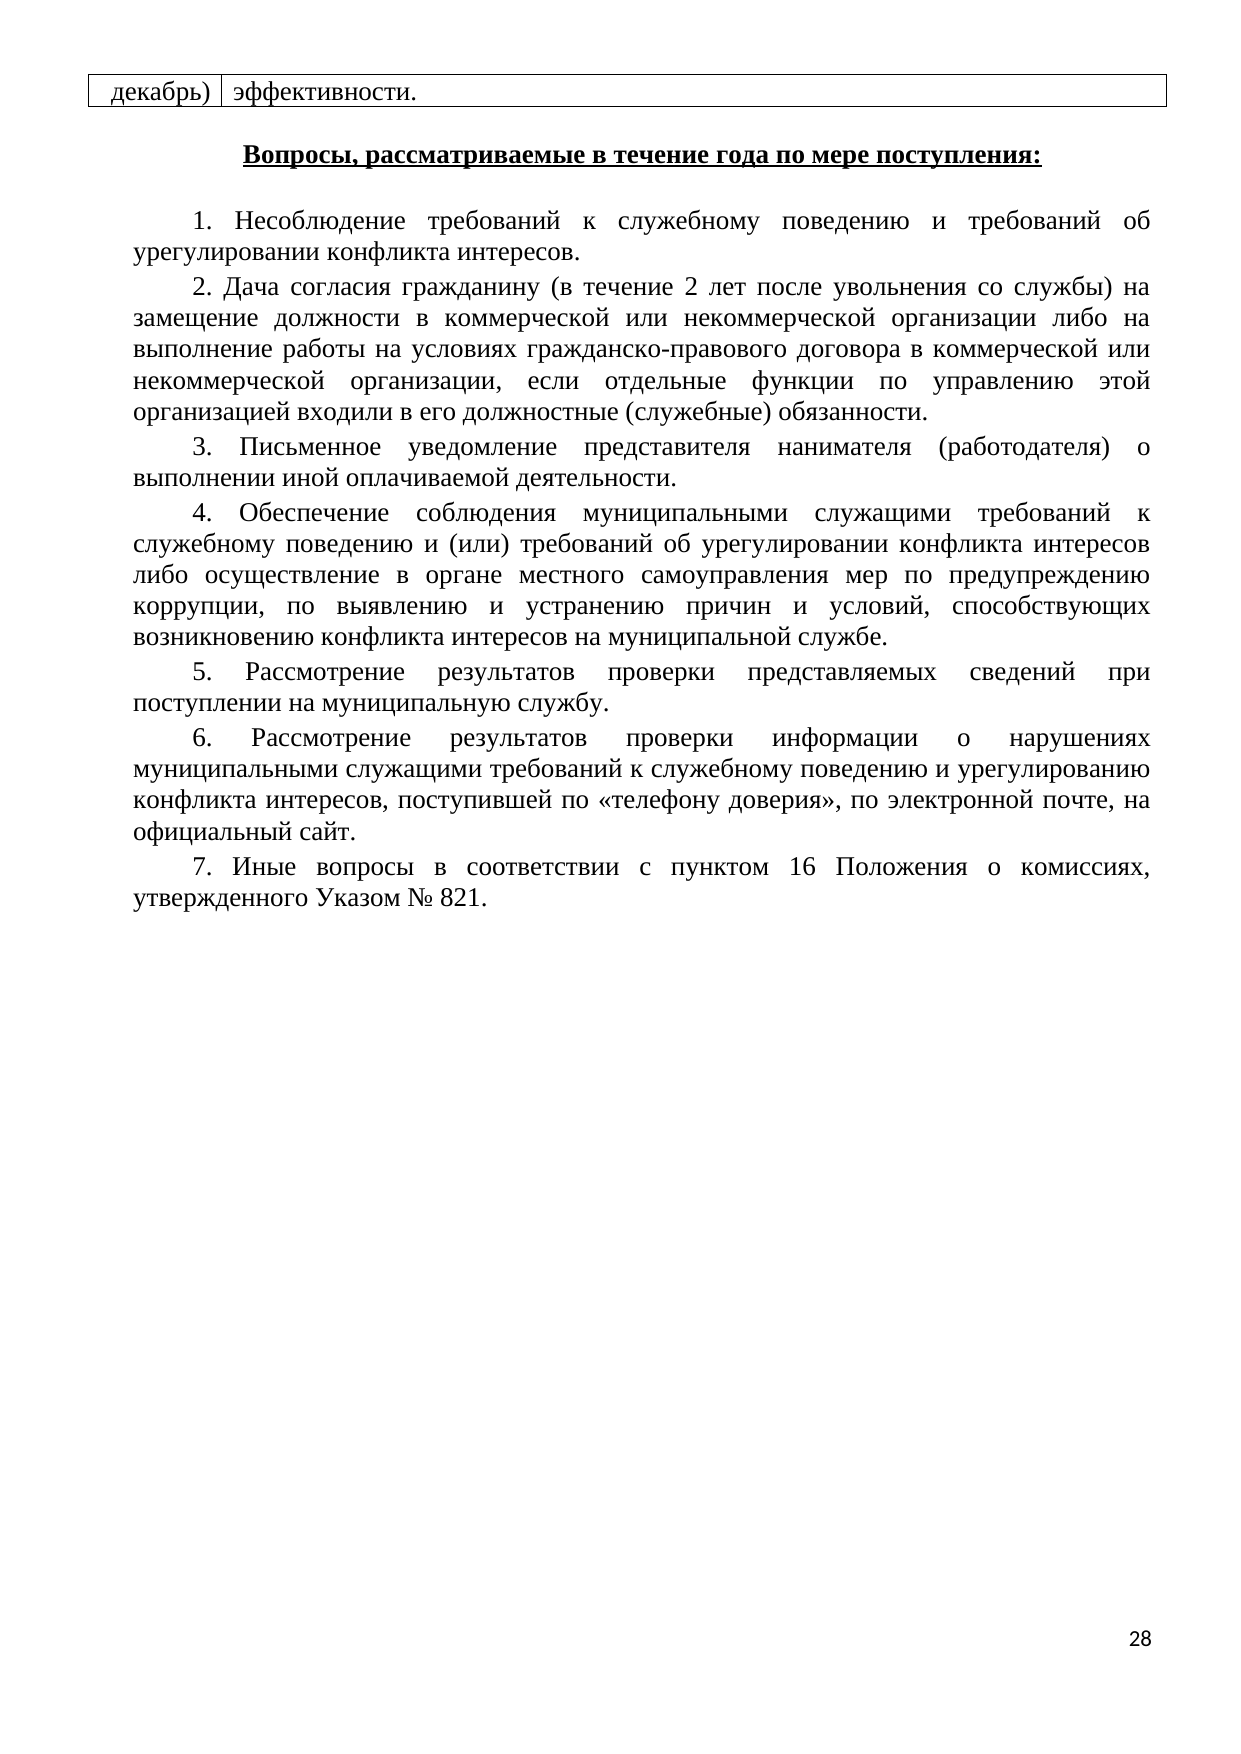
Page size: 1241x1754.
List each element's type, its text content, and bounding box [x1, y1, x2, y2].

text Вопросы, рассматриваемые в течение года по мере поступления: [133, 138, 1152, 169]
text 1. Несоблюдение требований к служебному поведению и требований об урегулировании конфликта интересов. [133, 204, 1152, 267]
text 7. Иные вопросы в соответствии с пунктом 16 Положения о комиссиях, утвержденного Указом № 821. [133, 850, 1152, 912]
text 3. Письменное уведомление представителя нанимателя (работодателя) о выполнении иной оплачиваемой деятельности. [133, 430, 1152, 492]
text 5. Рассмотрение результатов проверки представляемых сведений при поступлении на муниципальную службу. [133, 655, 1152, 718]
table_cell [89, 75, 221, 106]
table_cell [222, 75, 1166, 106]
text 4. Обеспечение соблюдения муниципальными служащими требований к служебному поведению и (или) требований об урегулировании конфликта интересов либо осуществление в органе местного самоуправления мер по предупреждению коррупции, по выявлению и устранению причин и условий, способствующих возникновению конфликта интересов на муниципальной службе. [133, 496, 1152, 652]
text 6. Рассмотрение результатов проверки информации о нарушениях муниципальными служащими требований к служебному поведению и урегулированию конфликта интересов, поступившей по «телефону доверия», по электронной почте, на официальный сайт. [133, 721, 1152, 846]
text 2. Дача согласия гражданину (в течение 2 лет после увольнения со службы) на замещение должности в коммерческой или некоммерческой организации либо на выполнение работы на условиях гражданско-правового договора в коммерческой или некоммерческой организации, если отдельные функции по управлению этой организацией входили в его должностные (служебные) обязанности. [133, 270, 1152, 426]
